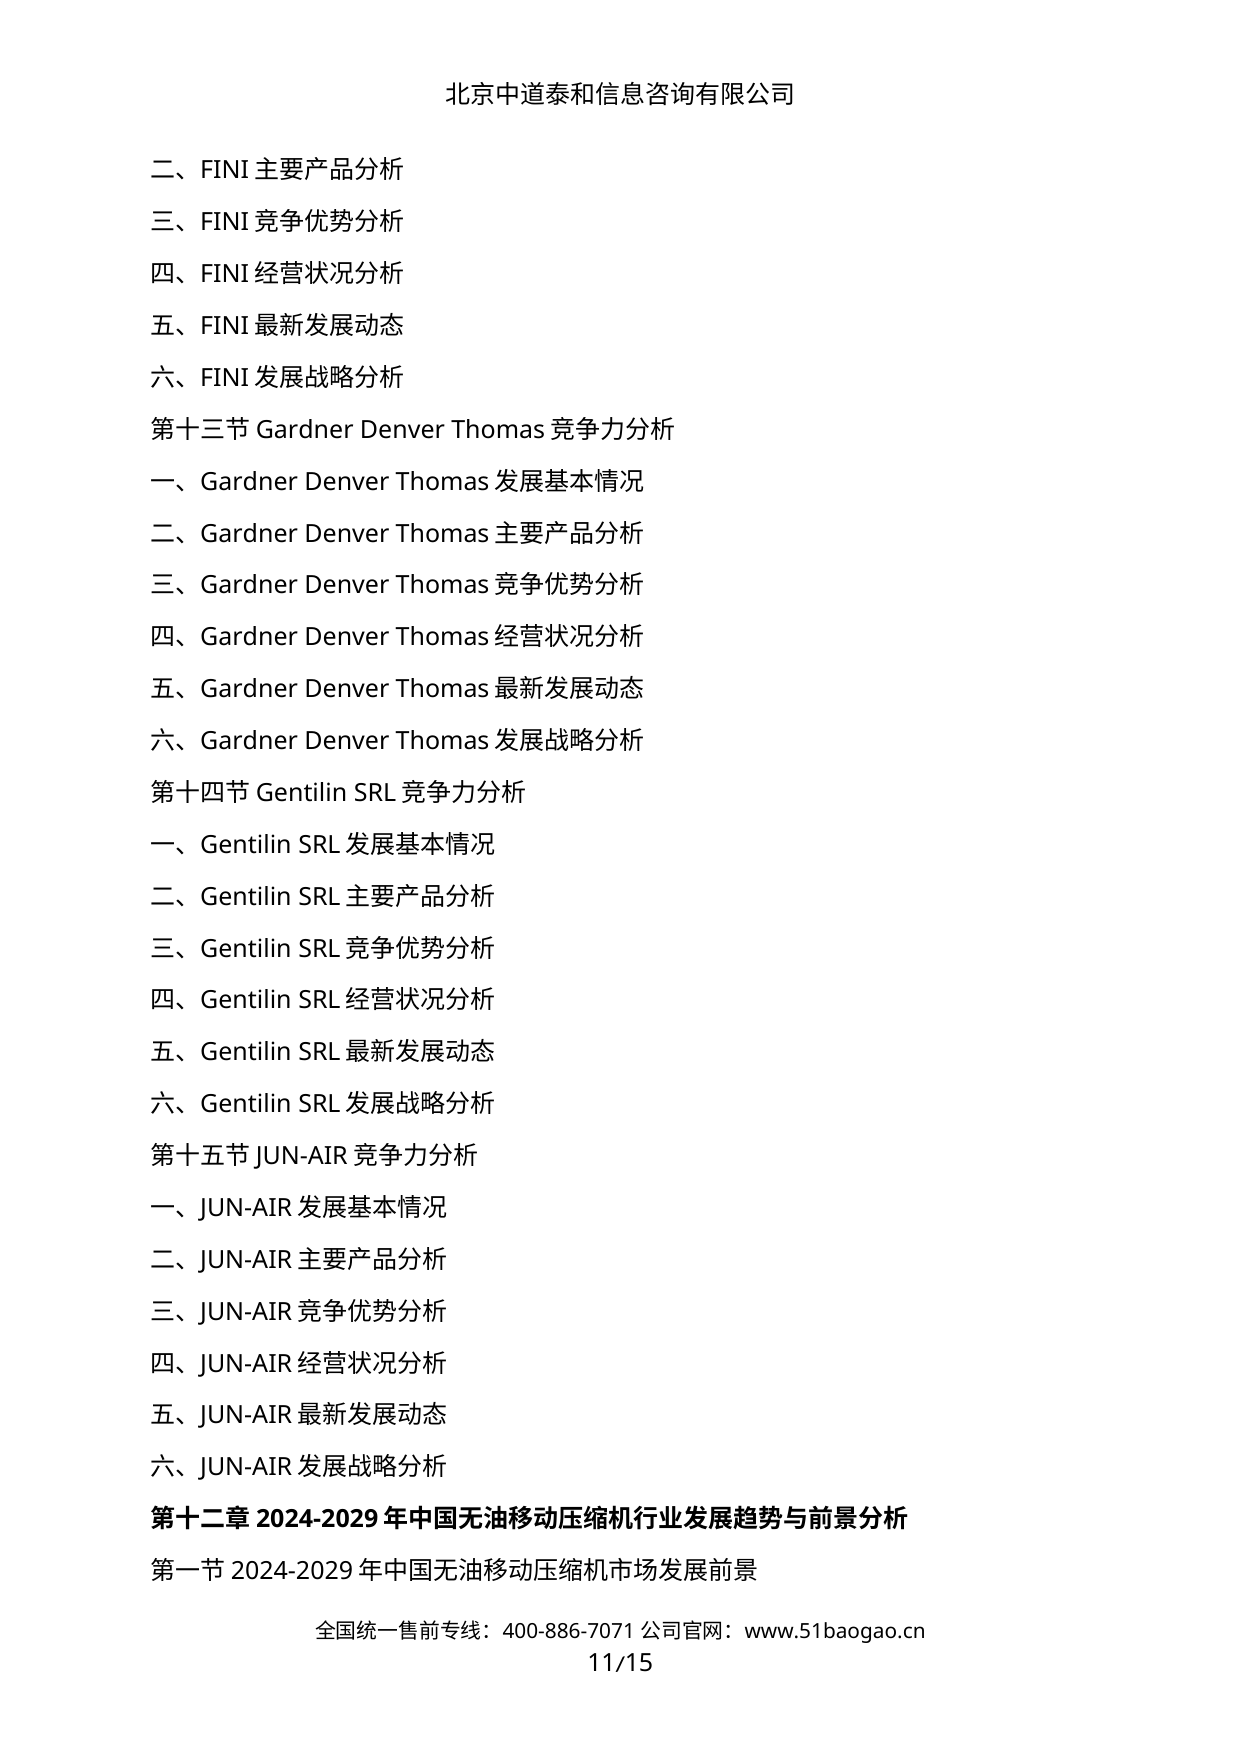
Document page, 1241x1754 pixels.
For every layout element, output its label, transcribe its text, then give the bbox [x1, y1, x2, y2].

text 第十二章 2024-2029年中国无油移动压缩机行业发展趋势与前景分析 [150, 1499, 1090, 1535]
text 一、Gentilin SRL发展基本情况 [150, 824, 1090, 861]
text 四、JUN-AIR经营状况分析 [150, 1343, 1090, 1379]
text 第十四节 Gentilin SRL竞争力分析 [150, 772, 1090, 809]
text 六、Gardner Denver Thomas发展战略分析 [150, 721, 1090, 757]
text 五、Gardner Denver Thomas最新发展动态 [150, 669, 1090, 705]
text 二、FINI主要产品分析 [150, 150, 1090, 186]
text 六、JUN-AIR发展战略分析 [150, 1447, 1090, 1483]
text 第十三节 Gardner Denver Thomas竞争力分析 [150, 409, 1090, 446]
text 二、Gardner Denver Thomas主要产品分析 [150, 513, 1090, 549]
text 六、Gentilin SRL发展战略分析 [150, 1084, 1090, 1120]
text 二、JUN-AIR主要产品分析 [150, 1239, 1090, 1276]
text 第十五节 JUN-AIR竞争力分析 [150, 1136, 1090, 1172]
text 二、Gentilin SRL主要产品分析 [150, 876, 1090, 912]
text 三、JUN-AIR竞争优势分析 [150, 1291, 1090, 1327]
text 四、Gardner Denver Thomas经营状况分析 [150, 617, 1090, 653]
text 五、Gentilin SRL最新发展动态 [150, 1032, 1090, 1068]
text 五、FINI最新发展动态 [150, 306, 1090, 342]
text 一、JUN-AIR发展基本情况 [150, 1187, 1090, 1224]
text 三、Gentilin SRL竞争优势分析 [150, 928, 1090, 964]
text 第一节 2024-2029年中国无油移动压缩机市场发展前景 [150, 1551, 1090, 1587]
text 一、Gardner Denver Thomas发展基本情况 [150, 461, 1090, 497]
text 三、FINI竞争优势分析 [150, 202, 1090, 238]
text 六、FINI发展战略分析 [150, 357, 1090, 394]
text 三、Gardner Denver Thomas竞争优势分析 [150, 565, 1090, 601]
text 五、JUN-AIR最新发展动态 [150, 1395, 1090, 1431]
text 四、Gentilin SRL经营状况分析 [150, 980, 1090, 1016]
text 四、FINI经营状况分析 [150, 254, 1090, 290]
